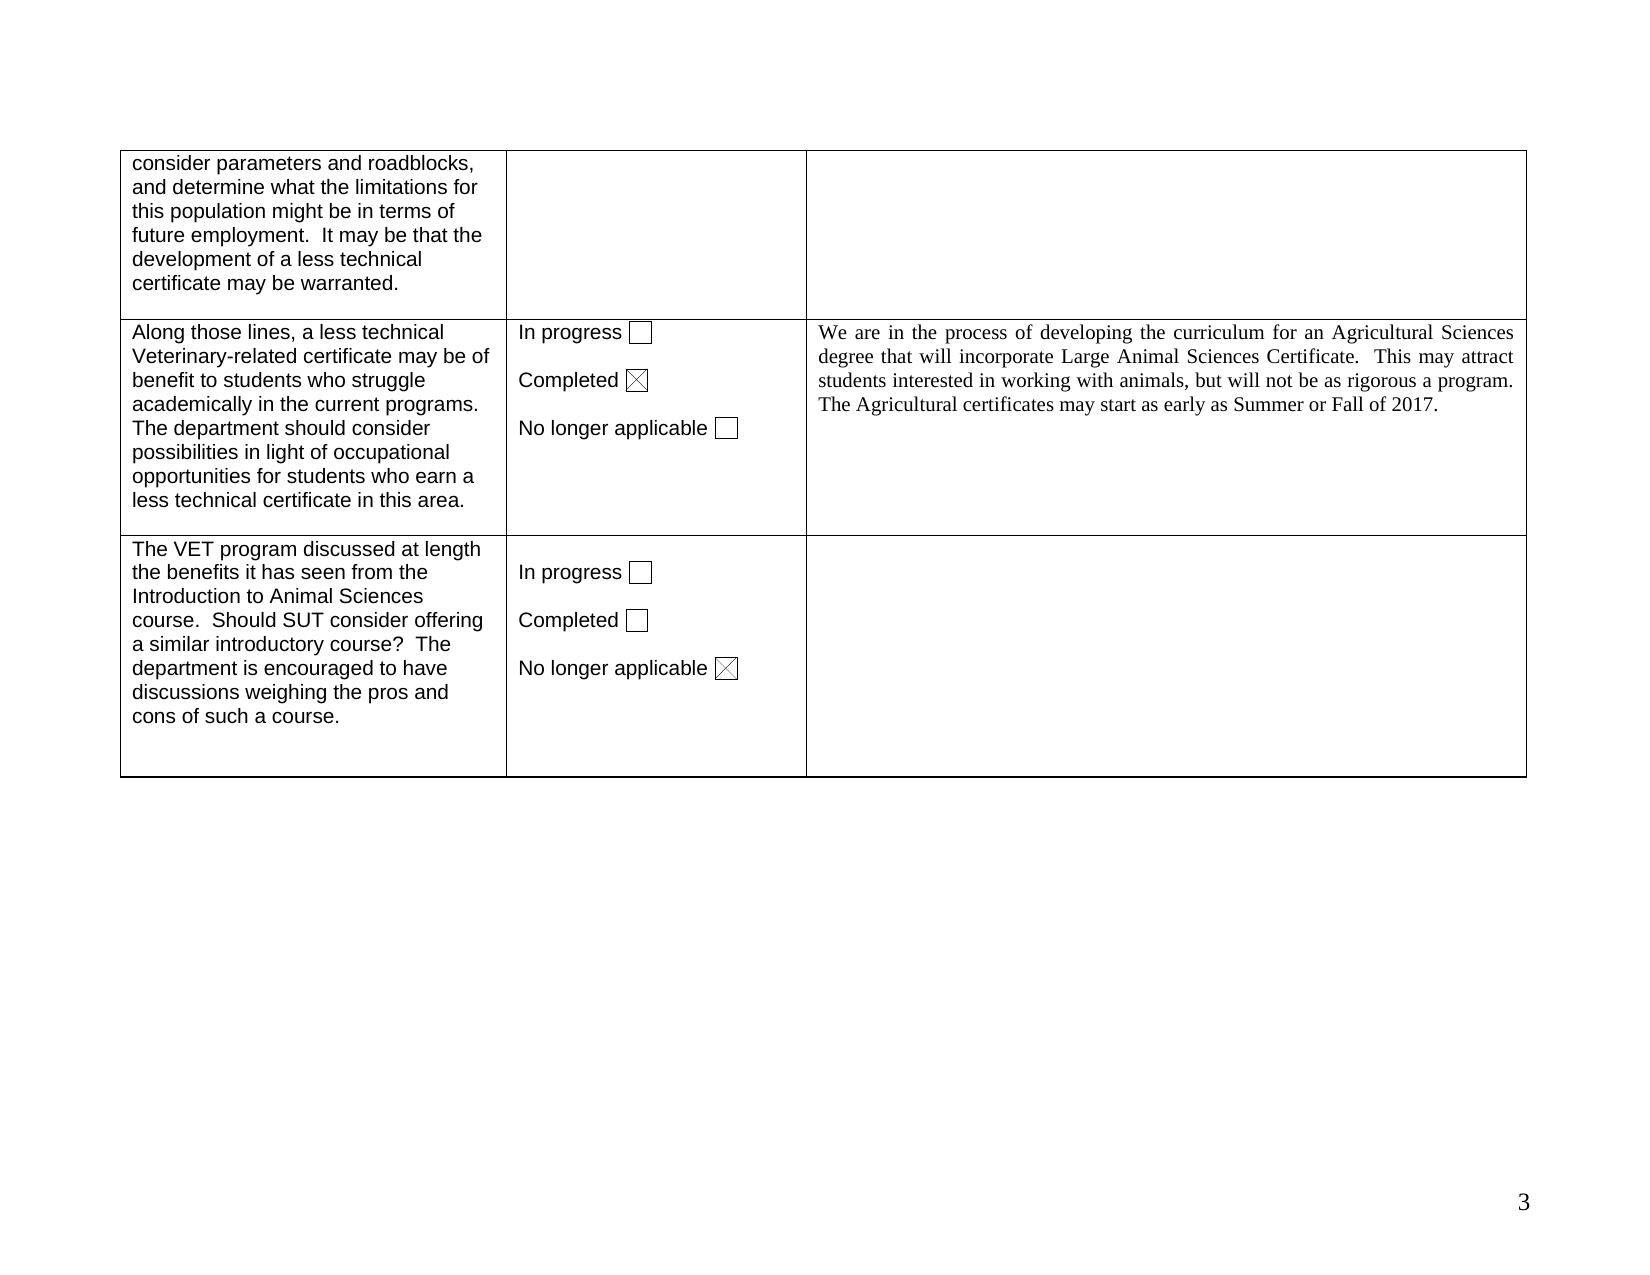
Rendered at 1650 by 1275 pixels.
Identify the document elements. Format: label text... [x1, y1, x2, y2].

table_cell Along those lines, a less technical Veterinary-related certificate may be of benefit to students who struggle academically in the current programs. The department should consider possibilities in light of occupational opportunities for students who earn a less technical certificate in this area. [121, 320, 506, 535]
table_cell We are in the process of developing the curriculum for an Agricultural Sciences degree that will incorporate Large Animal Sciences Certificate. This may attract students interested in working with animals, but will not be as rigorous a program. The Agricultural certificates may start as early as Summer or Fall of 2017. [807, 320, 1526, 535]
table_cell In progress Completed No longer applicable [507, 536, 806, 776]
table_cell The VET program discussed at length the benefits it has seen from the Introduction to Animal Sciences course. Should SUT consider offering a similar introductory course? The department is encouraged to have discussions weighing the pros and cons of such a course. [121, 536, 506, 776]
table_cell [507, 151, 806, 319]
table_cell In progress Completed No longer applicable [507, 320, 806, 535]
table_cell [121, 151, 506, 319]
table_cell [807, 151, 1526, 319]
table_cell [807, 536, 1526, 776]
